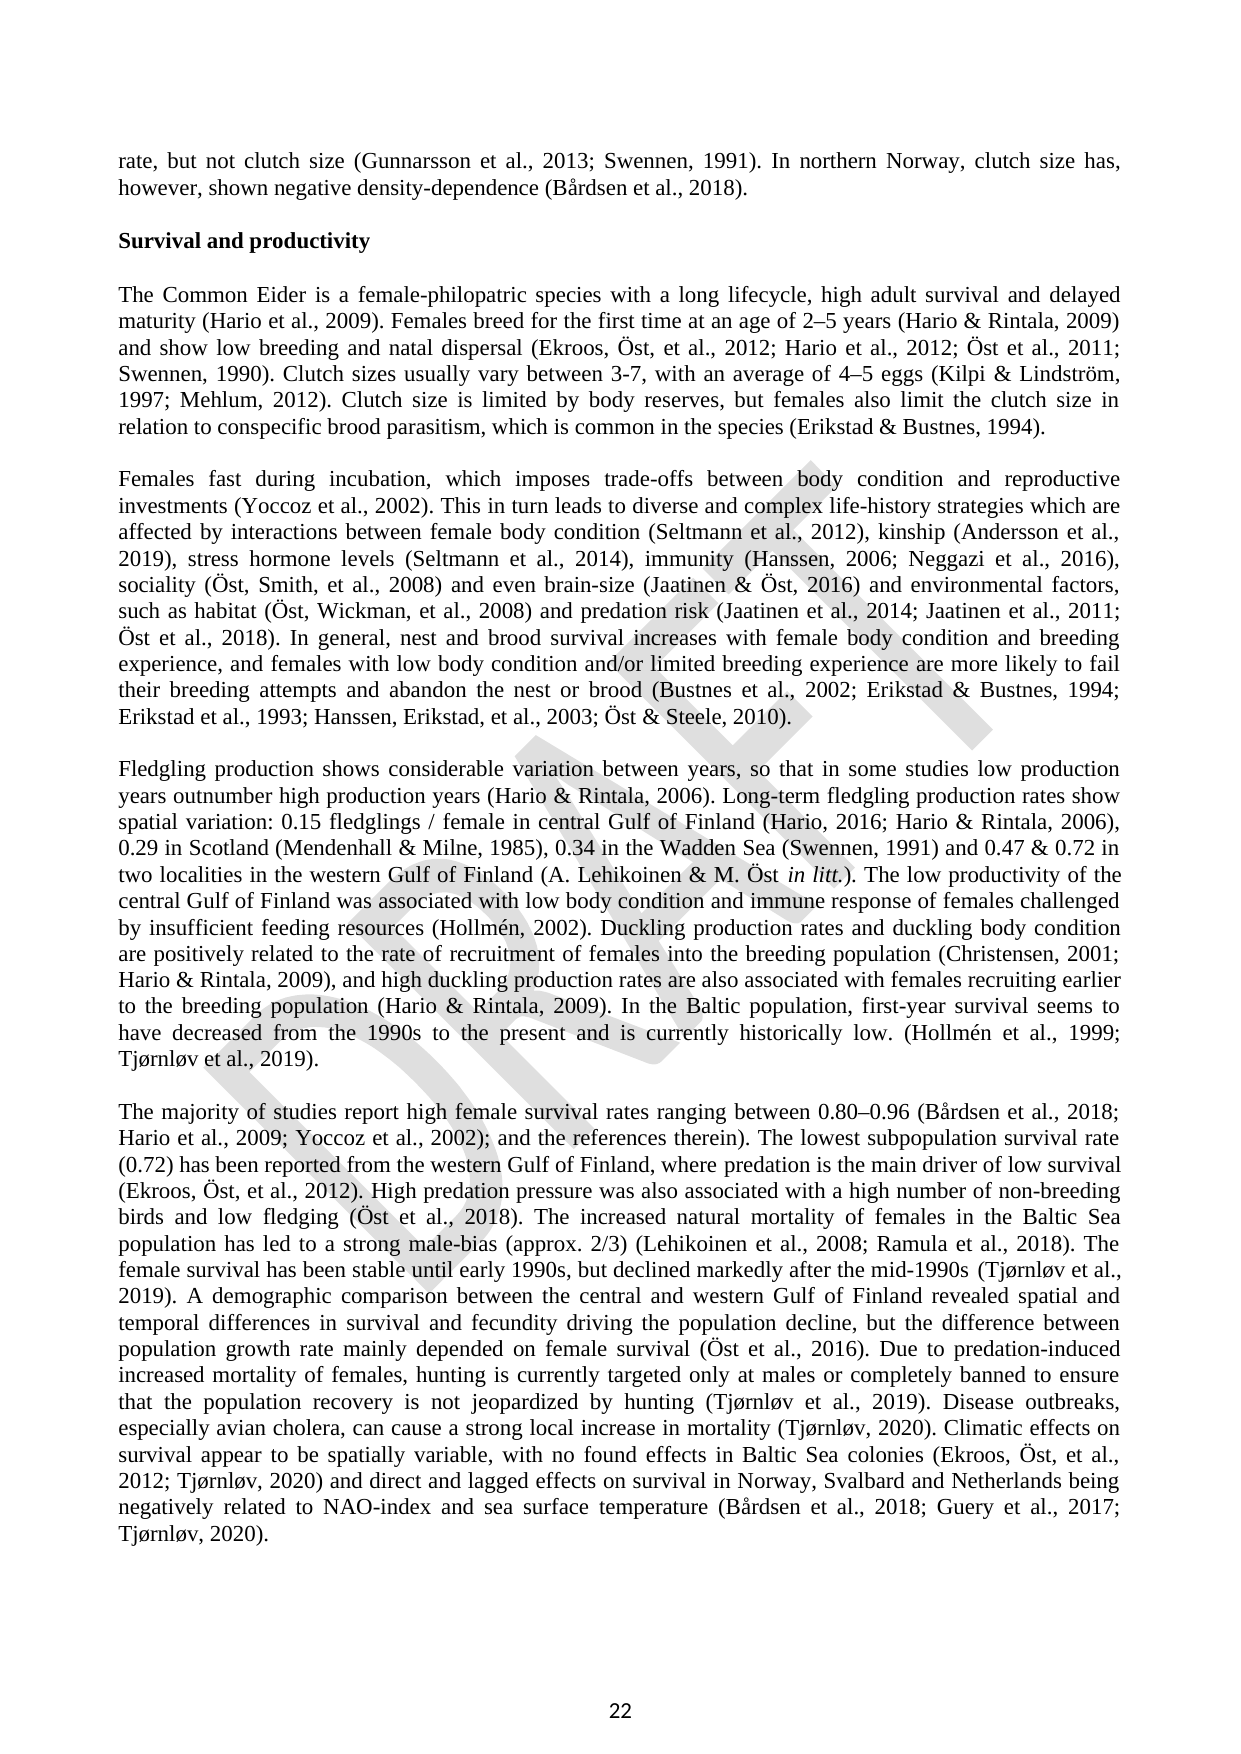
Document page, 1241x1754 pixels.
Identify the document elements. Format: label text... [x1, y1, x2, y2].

subtitle Survival and productivity [118, 227, 1122, 253]
text The majority of studies report high female survival rates ranging between 0.80–0.96 (Bårdsen et al., 2018; Hario et al., 2009; Yoccoz et al., 2002); and the references therein). The lowest subpopulation survival rate (0.72) has been reported from the western Gulf of Finland, where predation is the main driver of low survival (Ekroos, Öst, et al., 2012). High predation pressure was also associated with a high number of non-breeding birds and low fledging (Öst et al., 2018). The increased natural mortality of females in the Baltic Sea population has led to a strong male-bias (approx. 2/3) (Lehikoinen et al., 2008; Ramula et al., 2018). The female survival has been stable until early 1990s, but declined markedly after the mid-1990s (Tjørnløv et al., 2019). A demographic comparison between the central and western Gulf of Finland revealed spatial and temporal differences in survival and fecundity driving the population decline, but the difference between population growth rate mainly depended on female survival (Öst et al., 2016). Due to predation-induced increased mortality of females, hunting is currently targeted only at males or completely banned to ensure that the population recovery is not jeopardized by hunting (Tjørnløv et al., 2019). Disease outbreaks, especially avian cholera, can cause a strong local increase in mortality (Tjørnløv, 2020). Climatic effects on survival appear to be spatially variable, with no found effects in Baltic Sea colonies (Ekroos, Öst, et al., 2012; Tjørnløv, 2020) and direct and lagged effects on survival in Norway, Svalbard and Netherlands being negatively related to NAO-index and sea surface temperature (Bårdsen et al., 2018; Guery et al., 2017; Tjørnløv, 2020). [118, 1098, 1122, 1546]
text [118, 148, 1122, 200]
text Females fast during incubation, which imposes trade-offs between body condition and reproductive investments (Yoccoz et al., 2002). This in turn leads to diverse and complex life-history strategies which are affected by interactions between female body condition (Seltmann et al., 2012), kinship (Andersson et al., 2019), stress hormone levels (Seltmann et al., 2014), immunity (Hanssen, 2006; Neggazi et al., 2016), sociality (Öst, Smith, et al., 2008) and even brain-size (Jaatinen & Öst, 2016) and environmental factors, such as habitat (Öst, Wickman, et al., 2008) and predation risk (Jaatinen et al., 2014; Jaatinen et al., 2011; Öst et al., 2018). In general, nest and brood survival increases with female body condition and breeding experience, and females with low body condition and/or limited breeding experience are more likely to fail their breeding attempts and abandon the nest or brood (Bustnes et al., 2002; Erikstad & Bustnes, 1994; Erikstad et al., 1993; Hanssen, Erikstad, et al., 2003; Öst & Steele, 2010). [118, 466, 1122, 729]
text The Common Eider is a female-philopatric species with a long lifecycle, high adult survival and delayed maturity (Hario et al., 2009). Females breed for the first time at an age of 2–5 years (Hario & Rintala, 2009) and show low breeding and natal dispersal (Ekroos, Öst, et al., 2012; Hario et al., 2012; Öst et al., 2011; Swennen, 1990). Clutch sizes usually vary between 3-7, with an average of 4–5 eggs (Kilpi & Lindström, 1997; Mehlum, 2012). Clutch size is limited by body reserves, but females also limit the clutch size in relation to conspecific brood parasitism, which is common in the species (Erikstad & Bustnes, 1994). [118, 281, 1122, 439]
text Fledgling production shows considerable variation between years, so that in some studies low production years outnumber high production years (Hario & Rintala, 2006). Long-term fledgling production rates show spatial variation: 0.15 fledglings / female in central Gulf of Finland (Hario, 2016; Hario & Rintala, 2006), 0.29 in Scotland (Mendenhall & Milne, 1985), 0.34 in the Wadden Sea (Swennen, 1991) and 0.47 & 0.72 in two localities in the western Gulf of Finland (A. Lehikoinen & M. Öst in litt.). The low productivity of the central Gulf of Finland was associated with low body condition and immune response of females challenged by insufficient feeding resources (Hollmén, 2002). Duckling production rates and duckling body condition are positively related to the rate of recruitment of females into the breeding population (Christensen, 2001; Hario & Rintala, 2009), and high duckling production rates are also associated with females recruiting earlier to the breeding population (Hario & Rintala, 2009). In the Baltic population, first-year survival seems to have decreased from the 1990s to the present and is currently historically low. (Hollmén et al., 1999; Tjørnløv et al., 2019). [118, 755, 1122, 1072]
